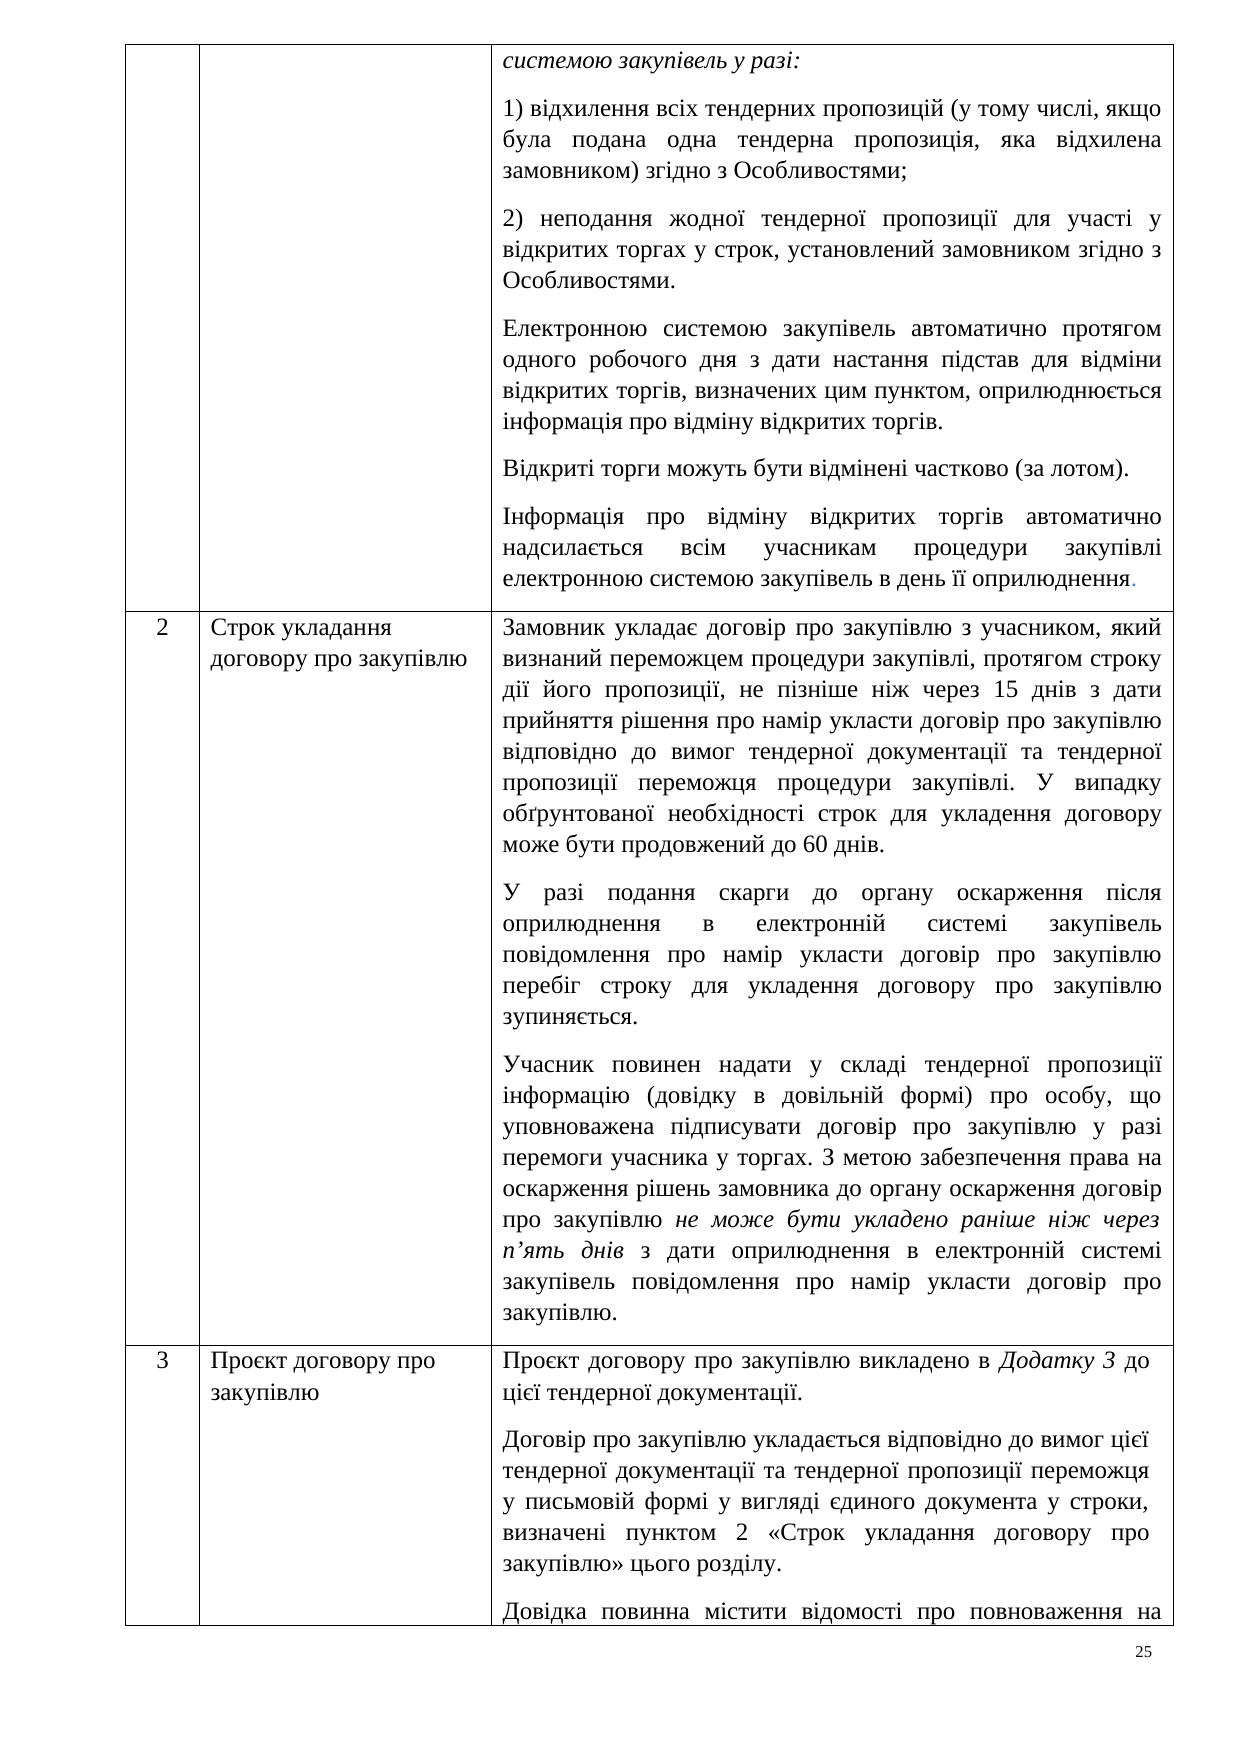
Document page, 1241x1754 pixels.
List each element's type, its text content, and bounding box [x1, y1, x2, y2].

table_cell 3 [126, 1346, 199, 1625]
table_cell 2 [126, 612, 199, 1344]
table_cell 1 [126, 45, 199, 611]
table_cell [200, 45, 491, 611]
table_cell Строк укладання договору про закупівлю [200, 612, 491, 1344]
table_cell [200, 1346, 491, 1625]
table_cell Замовник укладає договір про закупівлю з учасником, який визнаний переможцем процедури закупівлі, протягом строку дії його пропозиції, не пізніше ніж через 15 днів з дати прийняття рішення про намір укласти договір про закупівлю відповідно до вимог тендерної документації та тендерної пропозиції переможця процедури закупівлі. У випадку обґрунтованої необхідності строк для укладення договору може бути продовжений до 60 днів. У разі подання скарги до органу оскарження після оприлюднення в електронній системі закупівель повідомлення про намір укласти договір про закупівлю перебіг строку для укладення договору про закупівлю зупиняється. Учасник повинен надати у складі тендерної пропозиції інформацію (довідку в довільній формі) про особу, що уповноважена підписувати договір про закупівлю у разі перемоги учасника у торгах. З метою забезпечення права на оскарження рішень замовника до органу оскарження договір про закупівлю не може бути укладено раніше ніж через п’ять днів з дати оприлюднення в електронній системі закупівель повідомлення про намір укласти договір про закупівлю. [492, 612, 1173, 1344]
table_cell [492, 45, 1173, 611]
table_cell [492, 1346, 1173, 1625]
